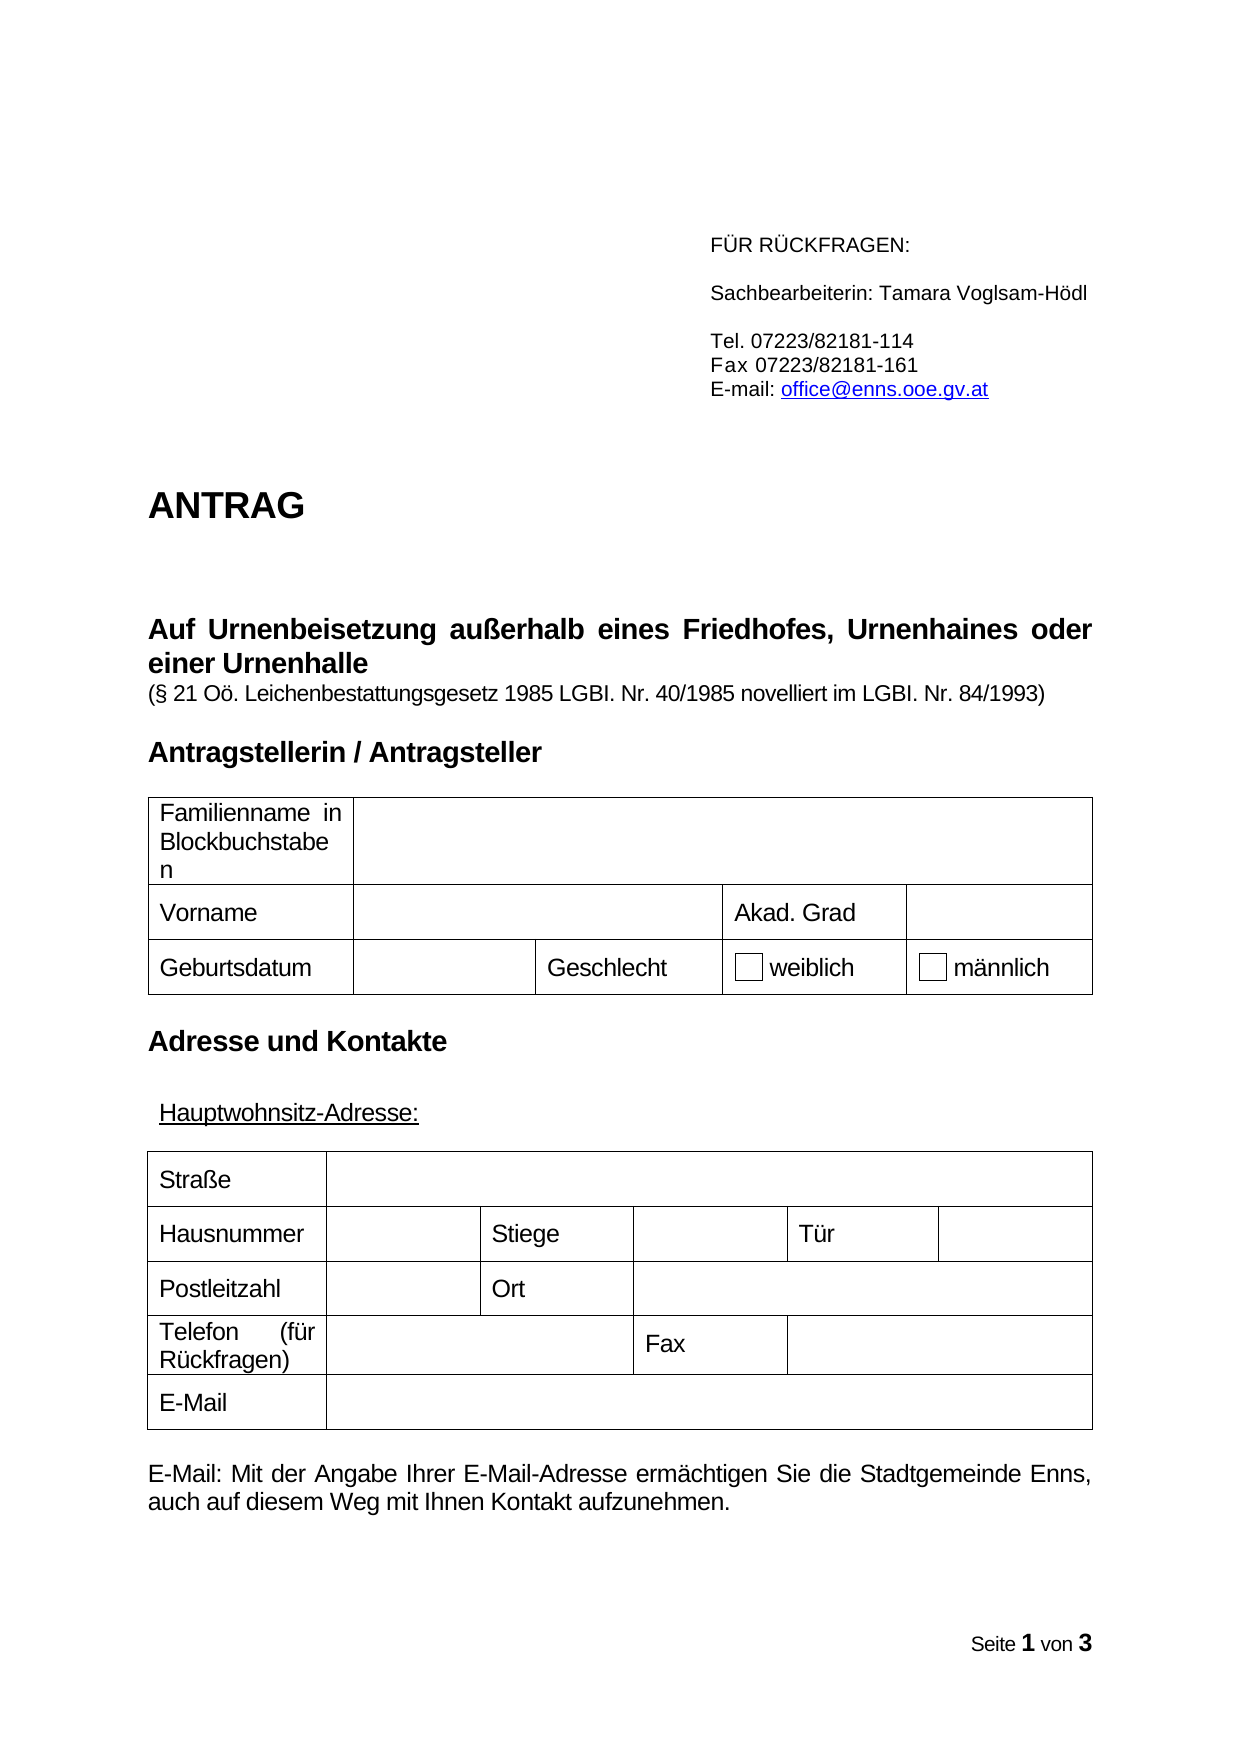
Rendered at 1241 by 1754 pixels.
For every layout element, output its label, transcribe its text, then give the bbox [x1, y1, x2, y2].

text Adresse und Kontakte [148, 1023, 1093, 1057]
table_cell [634, 1207, 787, 1261]
text FÜR RÜCKFRAGEN: [710, 233, 1151, 257]
table_cell Akad. Grad [723, 885, 906, 939]
text ANTRAG [148, 483, 1093, 526]
text Auf Urnenbeisetzung außerhalb eines Friedhofes, Urnenhaines oder einer Urnenhalle [148, 612, 1093, 679]
table_cell weiblich [723, 940, 906, 994]
table_cell Tür [788, 1207, 938, 1261]
table_cell E-Mail [148, 1375, 326, 1429]
table_header Hauptwohnsitz-Adresse: [148, 1086, 1093, 1151]
table_cell männlich [907, 940, 1092, 994]
table_cell Vorname [149, 885, 353, 939]
table_cell Ort [481, 1262, 633, 1315]
text E-Mail: Mit der Angabe Ihrer E-Mail-Adresse ermächtigen Sie die Stadtgemeinde Enns, auch auf diesem Weg mit Ihnen Kontakt aufzunehmen. [148, 1458, 1093, 1516]
text Sachbearbeiterin: Tamara Voglsam-Hödl [710, 281, 1151, 305]
table_cell [327, 1152, 1092, 1206]
table_header [354, 798, 1092, 884]
table_cell [907, 885, 1092, 939]
text Tel. 07223/82181-114 [710, 329, 1151, 353]
table_cell [939, 1207, 1092, 1261]
table_header Familienname in Blockbuchstaben [149, 798, 353, 884]
table_cell Geschlecht [536, 940, 722, 994]
text E-mail: office@enns.ooe.gv.at [710, 377, 1151, 401]
table_cell [354, 940, 535, 994]
text Fax 07223/82181-161 [710, 353, 1151, 377]
table_cell Fax [634, 1316, 787, 1374]
table_cell [634, 1262, 1092, 1315]
table_cell [327, 1375, 1092, 1429]
table_cell Postleitzahl [148, 1262, 326, 1315]
table_cell Hausnummer [148, 1207, 326, 1261]
table_cell Stiege [481, 1207, 633, 1261]
table_cell [788, 1316, 1092, 1374]
table_cell [327, 1262, 480, 1315]
text Antragstellerin / Antragsteller [148, 734, 1093, 768]
table_cell [327, 1316, 633, 1374]
table_cell Telefon (für Rückfragen) [148, 1316, 326, 1374]
table_cell [354, 885, 722, 939]
text (§ 21 Oö. Leichenbestattungsgesetz 1985 LGBI. Nr. 40/1985 novelliert im LGBI. Nr. 84/1993) [148, 679, 1093, 706]
table_cell Geburtsdatum [149, 940, 353, 994]
table_cell Straße [148, 1152, 326, 1206]
table_cell [327, 1207, 480, 1261]
